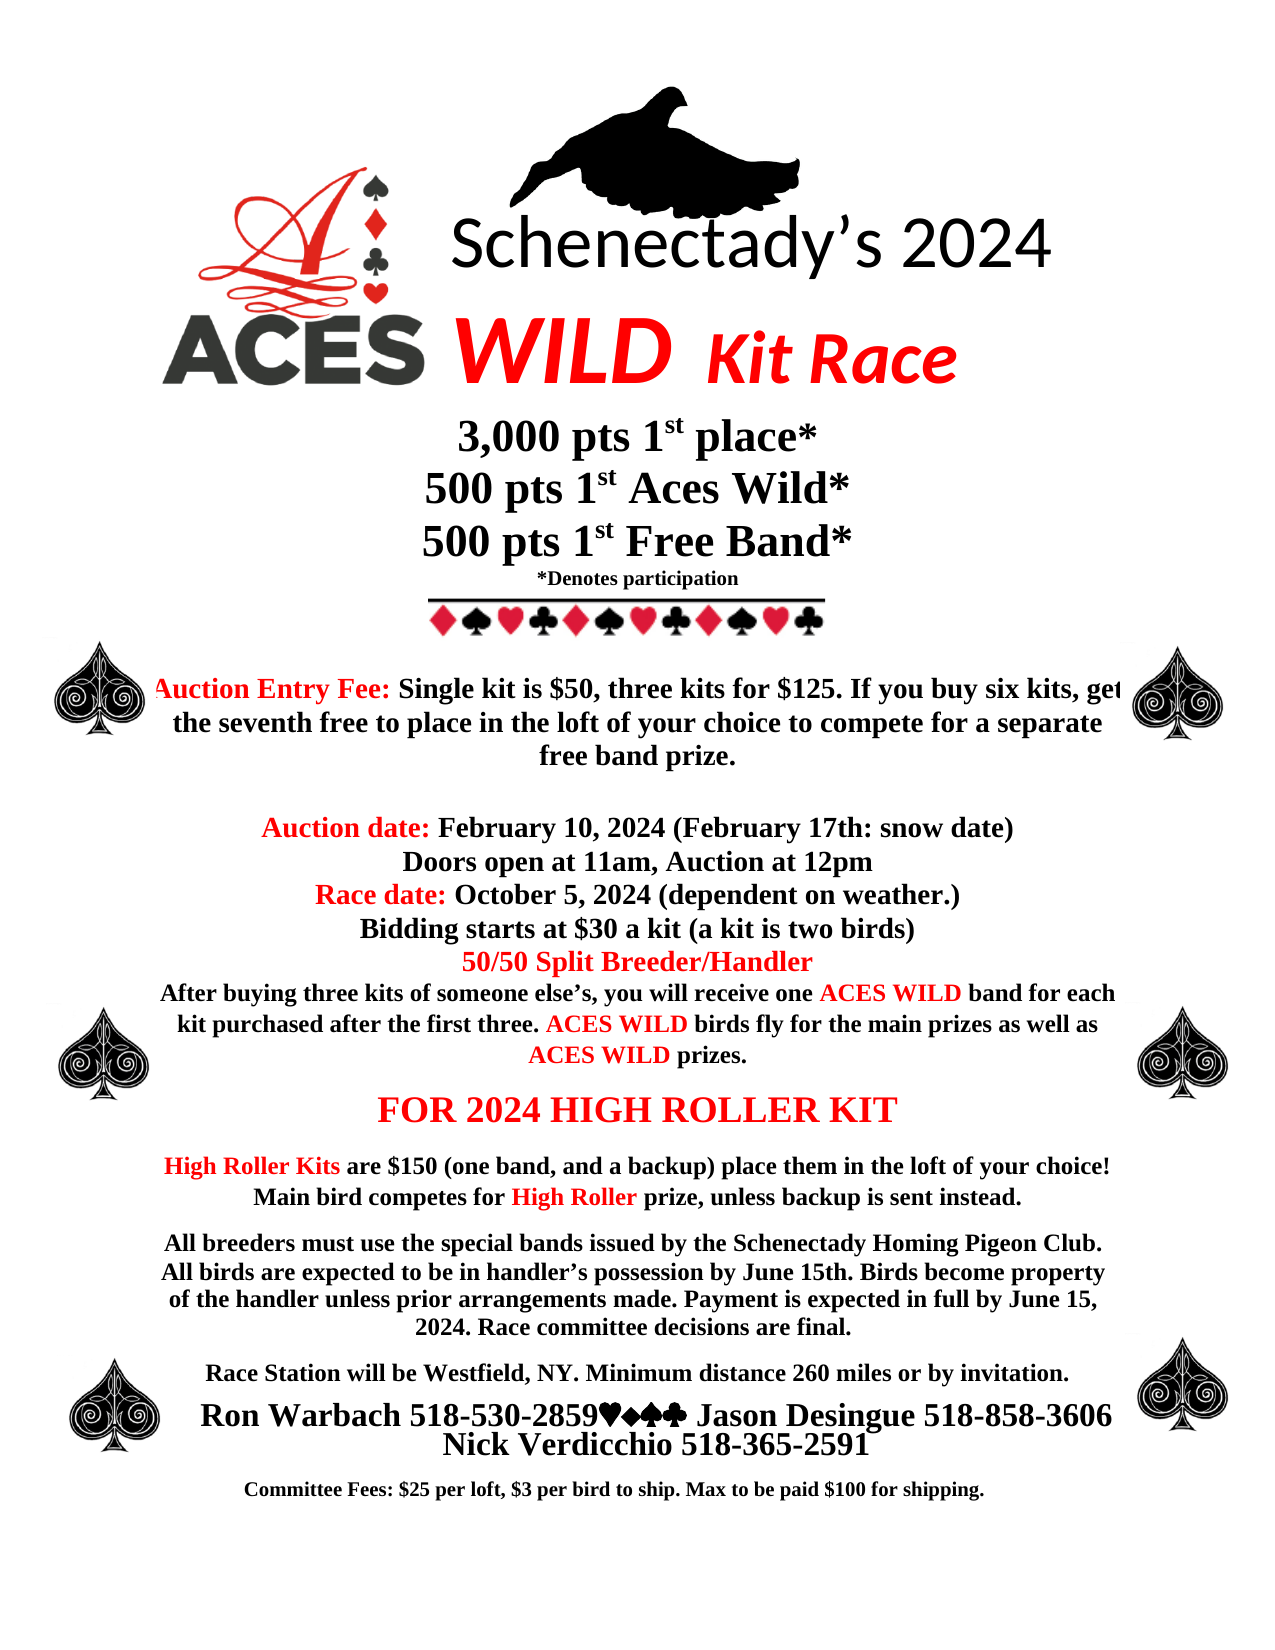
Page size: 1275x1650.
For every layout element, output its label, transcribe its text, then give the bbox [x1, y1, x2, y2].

text After buying three kits of someone else’s, you will receive one ACES WILD band for each kit purchased after the first three. ACES WILD birds fly for the main prizes as well as ACES WILD prizes. [150, 978, 1125, 1069]
text Bidding starts at $30 a kit (a kit is two birds) [150, 911, 1125, 944]
picture [1125, 1333, 1240, 1439]
text All breeders must use the special bands issued by the Schenectady Homing Pigeon Club. All birds are expected to be in handler’s possession by June 15th. Birds become property of the handler unless prior arrangements made. Payment is expected in full by June 15, 2024. Race committee decisions are final. [150, 1229, 1117, 1341]
picture [57, 1355, 172, 1460]
text 50/50 Split Breeder/Handler [150, 944, 1125, 978]
text Race Station will be Westfield, NY. Minimum distance 260 miles or by invitation. [172, 1358, 1125, 1387]
picture [128, 136, 458, 420]
text Race date: October 5, 2024 (dependent on weather.) [150, 877, 1125, 911]
text WILD Kit Race [458, 286, 1125, 408]
picture [496, 0, 813, 311]
text 3,000 pts 1st place* [150, 408, 1125, 461]
text FOR 2024 HIGH ROLLER KIT [150, 1088, 1125, 1131]
text Auction date: February 10, 2024 (February 17th: snow date) [150, 810, 1125, 844]
text High Roller Kits are $150 (one band, and a backup) place them in the loft of your choice! Main bird competes for High Roller prize, unless backup is sent instead. [150, 1151, 1125, 1211]
picture [46, 1003, 161, 1108]
picture [1125, 1002, 1239, 1107]
text Committee Fees: $25 per loft, $3 per bird to ship. Max to be paid $100 for shipping. [150, 1477, 1125, 1501]
text *Denotes participation [150, 566, 1125, 590]
picture [1120, 642, 1235, 748]
text 500 pts 1st Aces Wild* [150, 461, 1125, 514]
picture [428, 591, 826, 644]
text 500 pts 1st Free Band* [150, 514, 1125, 566]
text Ron Warbach 518-530-2859 Jason Desingue 518-858-3606 Nick Verdicchio 518-365-2591 [187, 1403, 1125, 1461]
text Doors open at 11am, Auction at 12pm [150, 844, 1125, 877]
text Schenectady’s 2024 [813, 194, 1125, 286]
picture [42, 637, 157, 743]
text Schenectady’s 2024 [458, 194, 496, 286]
text Auction Entry Fee: Single kit is $50, three kits for $125. If you buy six kits, get the seventh free to place in the loft of your choice to compete for a separate free band prize. [150, 671, 1125, 772]
